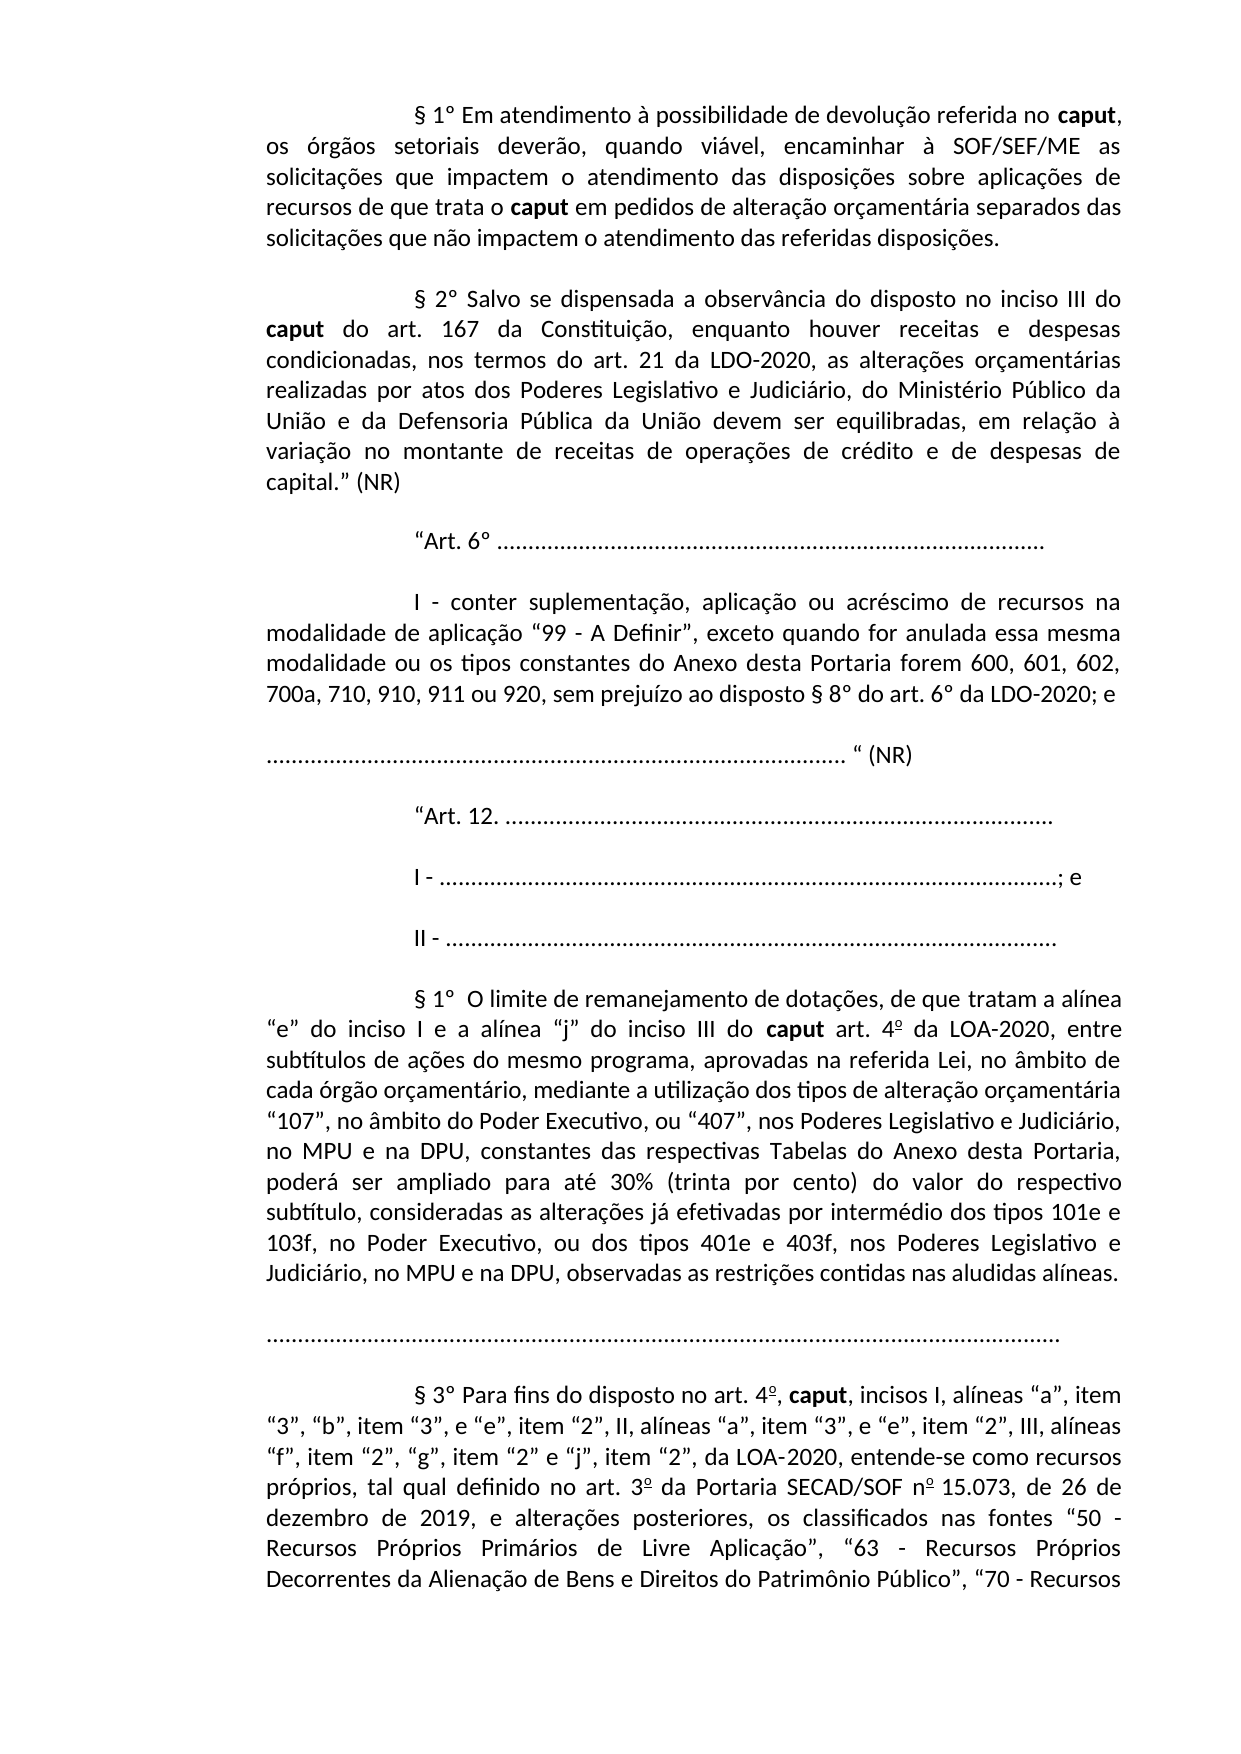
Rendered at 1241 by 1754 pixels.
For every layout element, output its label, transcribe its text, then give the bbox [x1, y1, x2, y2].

text “Art. 12. ....................................................................................... [266, 800, 1122, 830]
text “Art. 6º ....................................................................................... [118, 525, 1122, 556]
text ............................................................................................ “ (NR) [118, 739, 1122, 769]
text § 1º Em atendimento à possibilidade de devolução referida no caput, os órgãos setoriais deverão, quando viável, encaminhar à SOF/SEF/ME as solicitações que impactem o atendimento das disposições sobre aplicações de recursos de que trata o caput em pedidos de alteração orçamentária separados das solicitações que não impactem o atendimento das referidas disposições. [266, 99, 1122, 252]
text I - conter suplementação, aplicação ou acréscimo de recursos na modalidade de aplicação “99 - A Definir”, exceto quando for anulada essa mesma modalidade ou os tipos constantes do Anexo desta Portaria forem 600, 601, 602, 700a, 710, 910, 911 ou 920, sem prejuízo ao disposto § 8º do art. 6º da LDO-2020; e [266, 586, 1122, 708]
text I - ..................................................................................................; e [266, 861, 1122, 891]
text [266, 1380, 1122, 1593]
text .............................................................................................................................. [118, 1319, 1122, 1349]
text § 2º Salvo se dispensada a observância do disposto no inciso III do caput do art. 167 da Constituição, enquanto houver receitas e despesas condicionadas, nos termos do art. 21 da LDO-2020, as alterações orçamentárias realizadas por atos dos Poderes Legislativo e Judiciário, do Ministério Público da União e da Defensoria Pública da União devem ser equilibradas, em relação à variação no montante de receitas de operações de crédito e de despesas de capital.” (NR) [266, 283, 1122, 496]
text II - ................................................................................................. [266, 922, 1122, 952]
text § 1º O limite de remanejamento de dotações, de que tratam a alínea “e” do inciso I e a alínea “j” do inciso III do caput art. 4o da LOA-2020, entre subtítulos de ações do mesmo programa, aprovadas na referida Lei, no âmbito de cada órgão orçamentário, mediante a utilização dos tipos de alteração orçamentária “107”, no âmbito do Poder Executivo, ou “407”, nos Poderes Legislativo e Judiciário, no MPU e na DPU, constantes das respectivas Tabelas do Anexo desta Portaria, poderá ser ampliado para até 30% (trinta por cento) do valor do respectivo subtítulo, consideradas as alterações já efetivadas por intermédio dos tipos 101e e 103f, no Poder Executivo, ou dos tipos 401e e 403f, nos Poderes Legislativo e Judiciário, no MPU e na DPU, observadas as restrições contidas nas aludidas alíneas. [266, 983, 1122, 1288]
